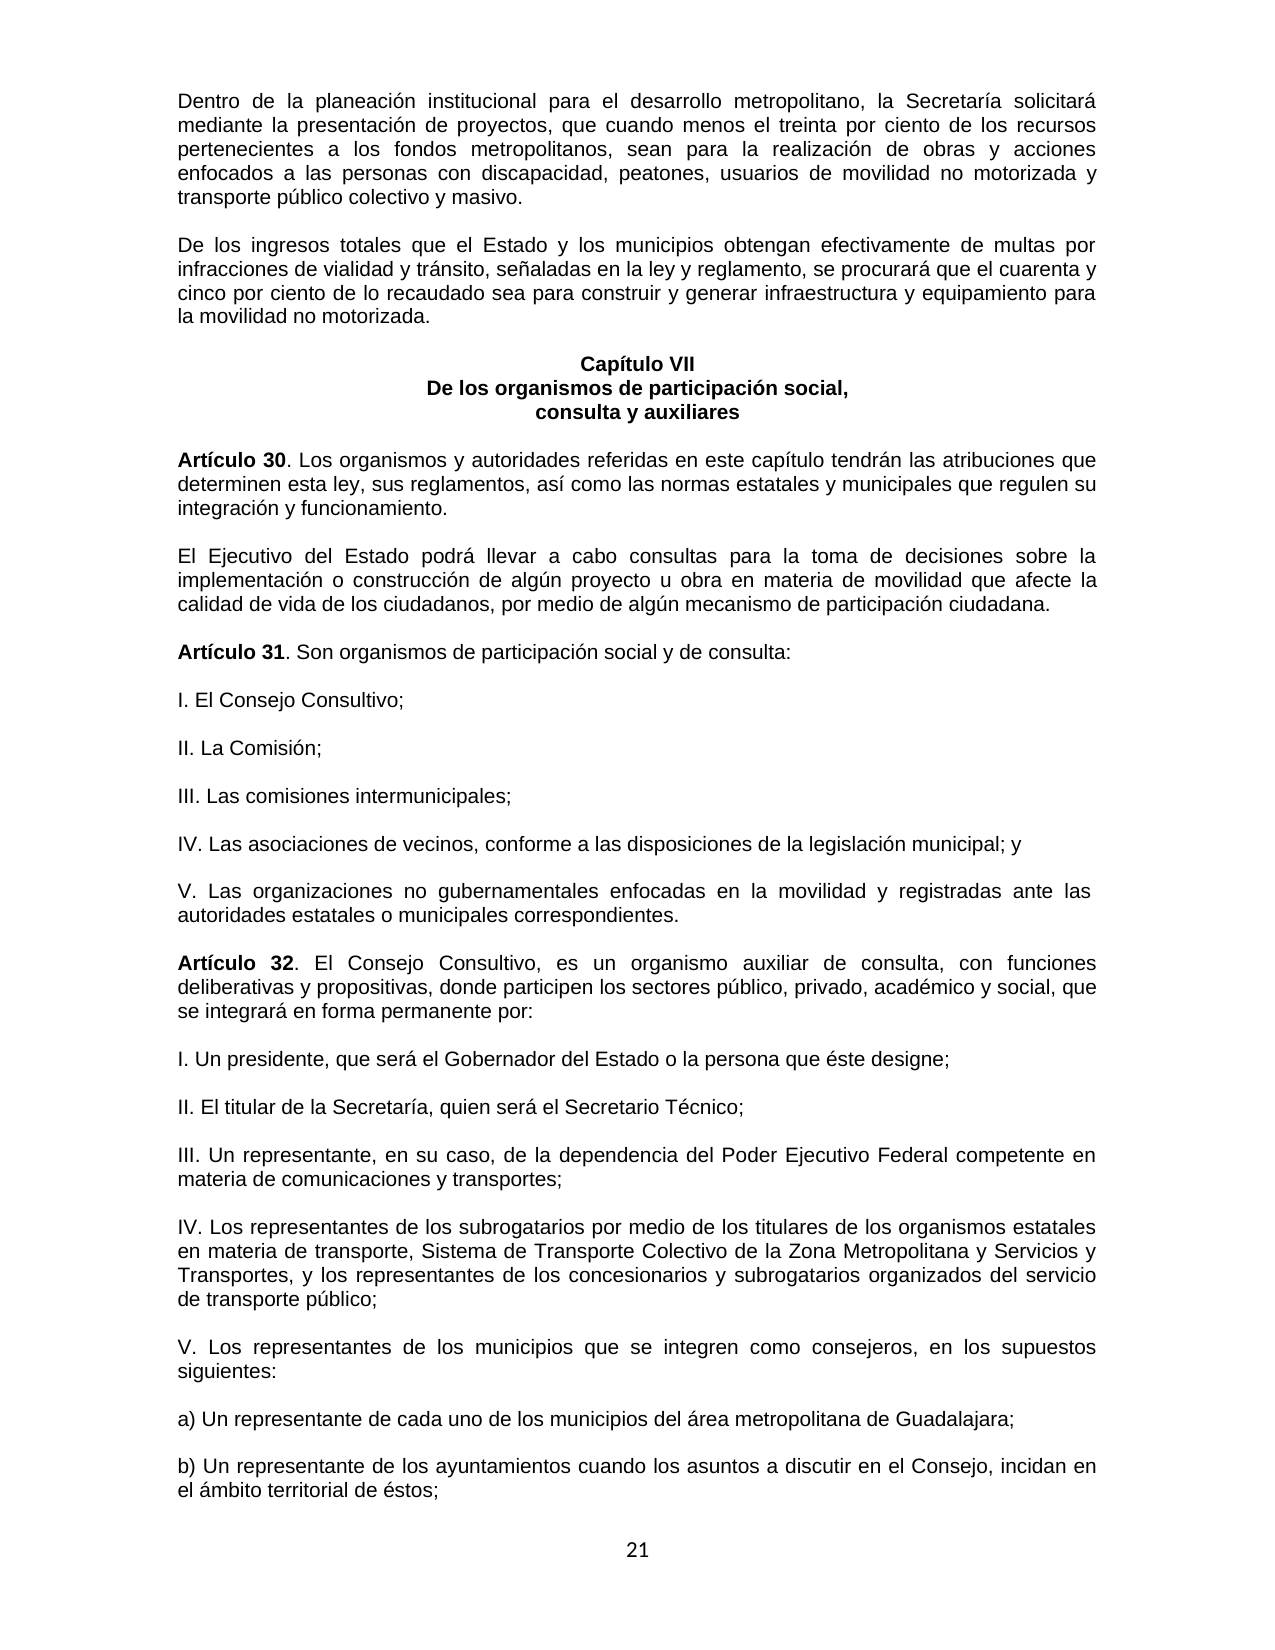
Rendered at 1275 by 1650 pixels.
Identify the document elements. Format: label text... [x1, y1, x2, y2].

text Artículo 32. El Consejo Consultivo, es un organismo auxiliar de consulta, con funciones deliberativas y propositivas, donde participen los sectores público, privado, académico y social, que se integrará en forma permanente por: [177, 951, 1098, 1023]
text Dentro de la planeación institucional para el desarrollo metropolitano, la Secretaría solicitará mediante la presentación de proyectos, que cuando menos el treinta por ciento de los recursos pertenecientes a los fondos metropolitanos, sean para la realización de obras y acciones enfocados a las personas con discapacidad, peatones, usuarios de movilidad no motorizada y transporte público colectivo y masivo. [177, 89, 1098, 208]
text V. Las organizaciones no gubernamentales enfocadas en la movilidad y registradas ante las autoridades estatales o municipales correspondientes. [177, 879, 1093, 927]
text b) Un representante de los ayuntamientos cuando los asuntos a discutir en el Consejo, incidan en el ámbito territorial de éstos; [177, 1454, 1098, 1502]
text IV. Los representantes de los subrogatarios por medio de los titulares de los organismos estatales en materia de transporte, Sistema de Transporte Colectivo de la Zona Metropolitana y Servicios y Transportes, y los representantes de los concesionarios y subrogatarios organizados del servicio de transporte público; [177, 1215, 1098, 1311]
text I. Un presidente, que será el Gobernador del Estado o la persona que éste designe; [177, 1047, 1098, 1071]
text I. El Consejo Consultivo; [177, 688, 1098, 712]
text III. Las comisiones intermunicipales; [177, 783, 1093, 807]
text De los organismos de participación social, [177, 376, 1098, 400]
text III. Un representante, en su caso, de la dependencia del Poder Ejecutivo Federal competente en materia de comunicaciones y transportes; [177, 1143, 1098, 1191]
text a) Un representante de cada uno de los municipios del área metropolitana de Guadalajara; [177, 1406, 1098, 1430]
text Capítulo VII [177, 352, 1098, 376]
text IV. Las asociaciones de vecinos, conforme a las disposiciones de la legislación municipal; y [177, 831, 1093, 855]
text consulta y auxiliares [177, 400, 1098, 424]
text Artículo 31. Son organismos de participación social y de consulta: [177, 640, 1098, 664]
text De los ingresos totales que el Estado y los municipios obtengan efectivamente de multas por infracciones de vialidad y tránsito, señaladas en la ley y reglamento, se procurará que el cuarenta y cinco por ciento de lo recaudado sea para construir y generar infraestructura y equipamiento para la movilidad no motorizada. [177, 232, 1098, 328]
text II. La Comisión; [177, 736, 1098, 759]
text V. Los representantes de los municipios que se integren como consejeros, en los supuestos siguientes: [177, 1334, 1098, 1382]
text Artículo 30. Los organismos y autoridades referidas en este capítulo tendrán las atribuciones que determinen esta ley, sus reglamentos, así como las normas estatales y municipales que regulen su integración y funcionamiento. [177, 448, 1098, 520]
text El Ejecutivo del Estado podrá llevar a cabo consultas para la toma de decisiones sobre la implementación o construcción de algún proyecto u obra en materia de movilidad que afecte la calidad de vida de los ciudadanos, por medio de algún mecanismo de participación ciudadana. [177, 544, 1098, 616]
text II. El titular de la Secretaría, quien será el Secretario Técnico; [177, 1095, 1098, 1119]
